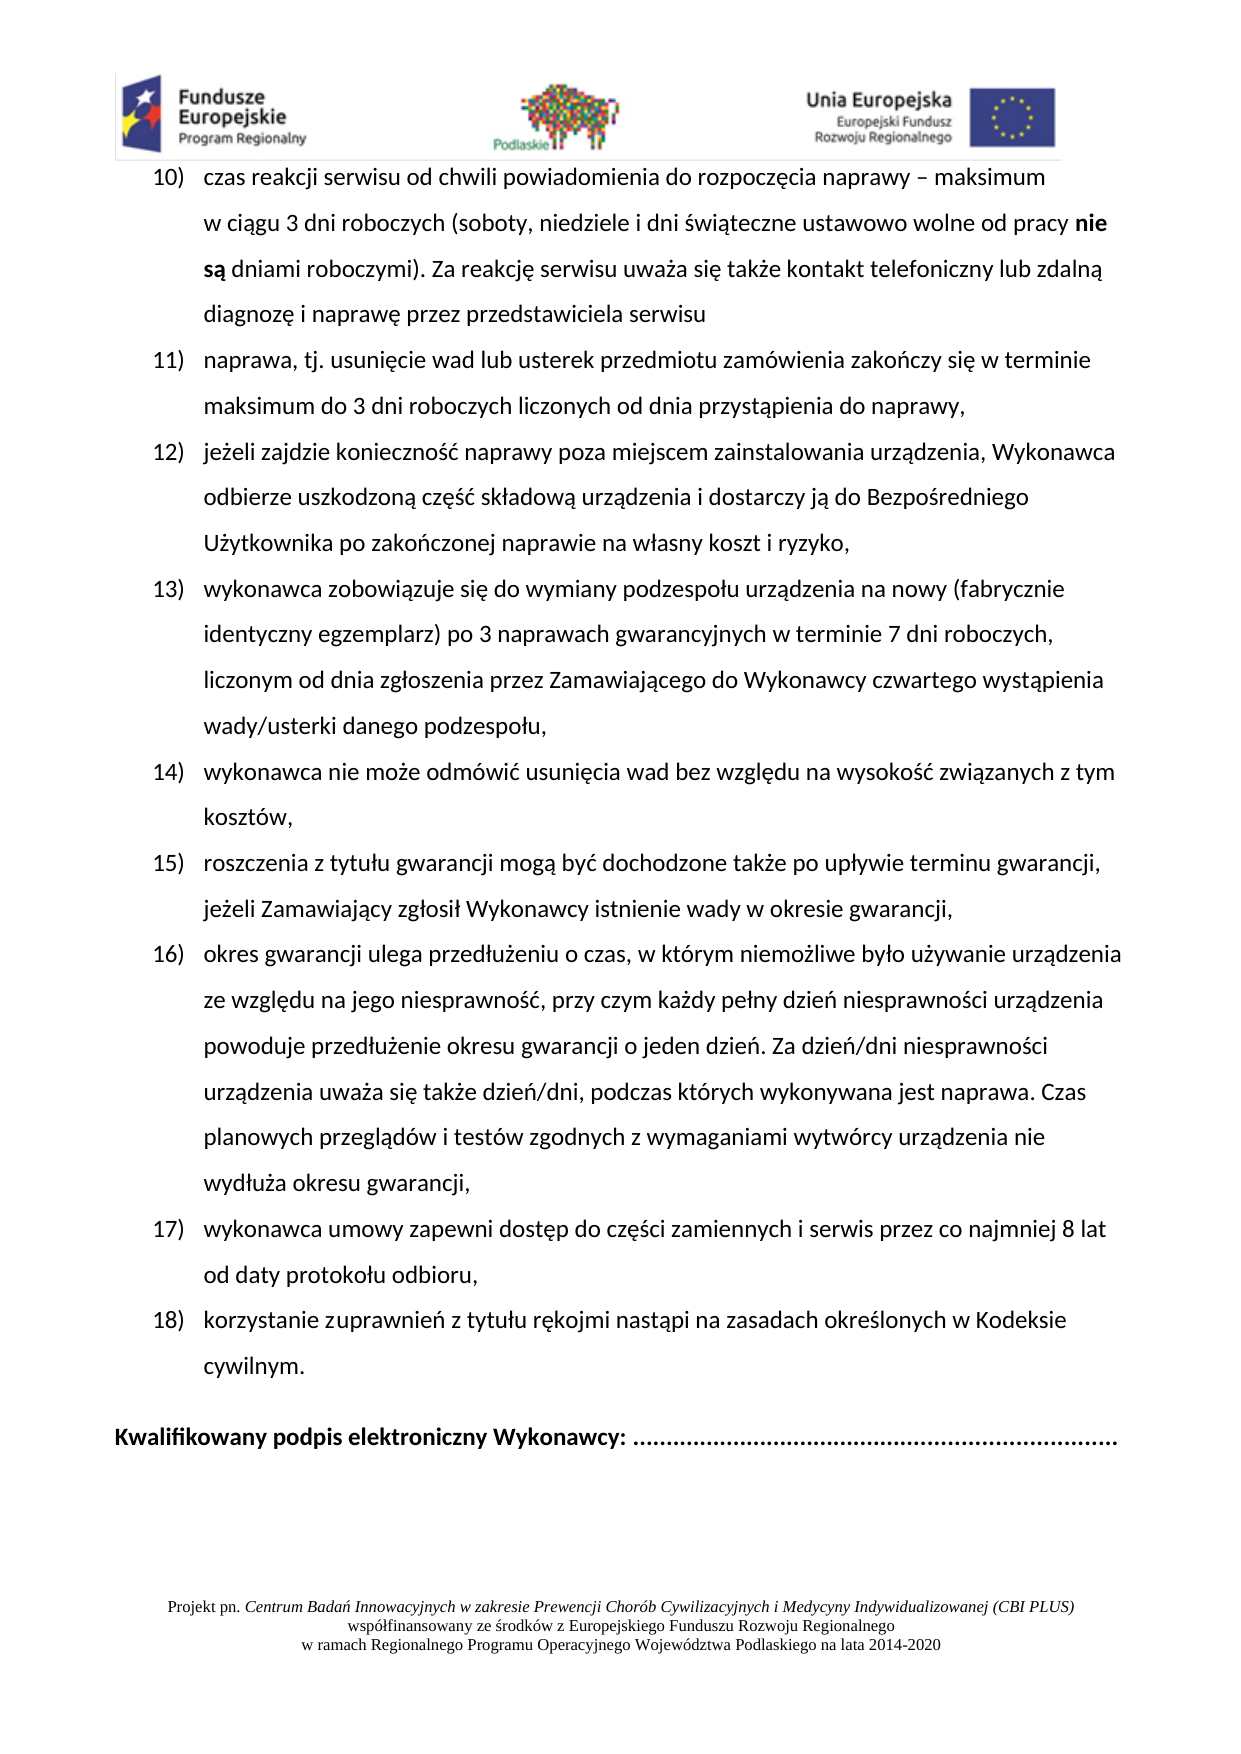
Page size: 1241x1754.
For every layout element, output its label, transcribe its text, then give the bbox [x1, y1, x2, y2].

list okres gwarancji ulega przedłużeniu o czas, w którym niemożliwe było używanie urządzenia ze względu na jego niesprawność, przy czym każdy pełny dzień niesprawności urządzenia powoduje przedłużenie okresu gwarancji o jeden dzień. Za dzień/dni niesprawności urządzenia uważa się także dzień/dni, podczas których wykonywana jest naprawa. Czas planowych przeglądów i testów zgodnych z wymaganiami wytwórcy urządzenia nie wydłuża okresu gwarancji, [152, 939, 1128, 1198]
list wykonawca nie może odmówić usunięcia wad bez względu na wysokość związanych z tym kosztów, [152, 756, 1128, 832]
list naprawa, tj. usunięcie wad lub usterek przedmiotu zamówienia zakończy się w terminie maksimum do 3 dni roboczych liczonych od dnia przystąpienia do naprawy, [152, 344, 1128, 420]
list wykonawca umowy zapewni dostęp do części zamiennych i serwis przez co najmniej 8 lat od daty protokołu odbioru, [152, 1213, 1128, 1289]
list jeżeli zajdzie konieczność naprawy poza miejscem zainstalowania urządzenia, Wykonawca odbierze uszkodzoną część składową urządzenia i dostarczy ją do Bezpośredniego Użytkownika po zakończonej naprawie na własny koszt i ryzyko, [152, 436, 1128, 558]
picture [114, 73, 1062, 162]
list roszczenia z tytułu gwarancji mogą być dochodzone także po upływie terminu gwarancji, jeżeli Zamawiający zgłosił Wykonawcy istnienie wady w okresie gwarancji, [152, 847, 1128, 923]
list korzystanie z uprawnień z tytułu rękojmi nastąpi na zasadach określonych w Kodeksie cywilnym. [152, 1304, 1128, 1381]
list wykonawca zobowiązuje się do wymiany podzespołu urządzenia na nowy (fabrycznie identyczny egzemplarz) po 3 naprawach gwarancyjnych w terminie 7 dni roboczych, liczonym od dnia zgłoszenia przez Zamawiającego do Wykonawcy czwartego wystąpienia wady/usterki danego podzespołu, [152, 573, 1128, 741]
text Kwalifikowany podpis elektroniczny Wykonawcy: [114, 1421, 1084, 1451]
list czas reakcji serwisu od chwili powiadomienia do rozpoczęcia naprawy – maksimum w ciągu 3 dni roboczych (soboty, niedziele i dni świąteczne ustawowo wolne od pracy nie są dniami roboczymi). Za reakcję serwisu uważa się także kontakt telefoniczny lub zdalną diagnozę i naprawę przez przedstawiciela serwisu [152, 161, 1118, 329]
